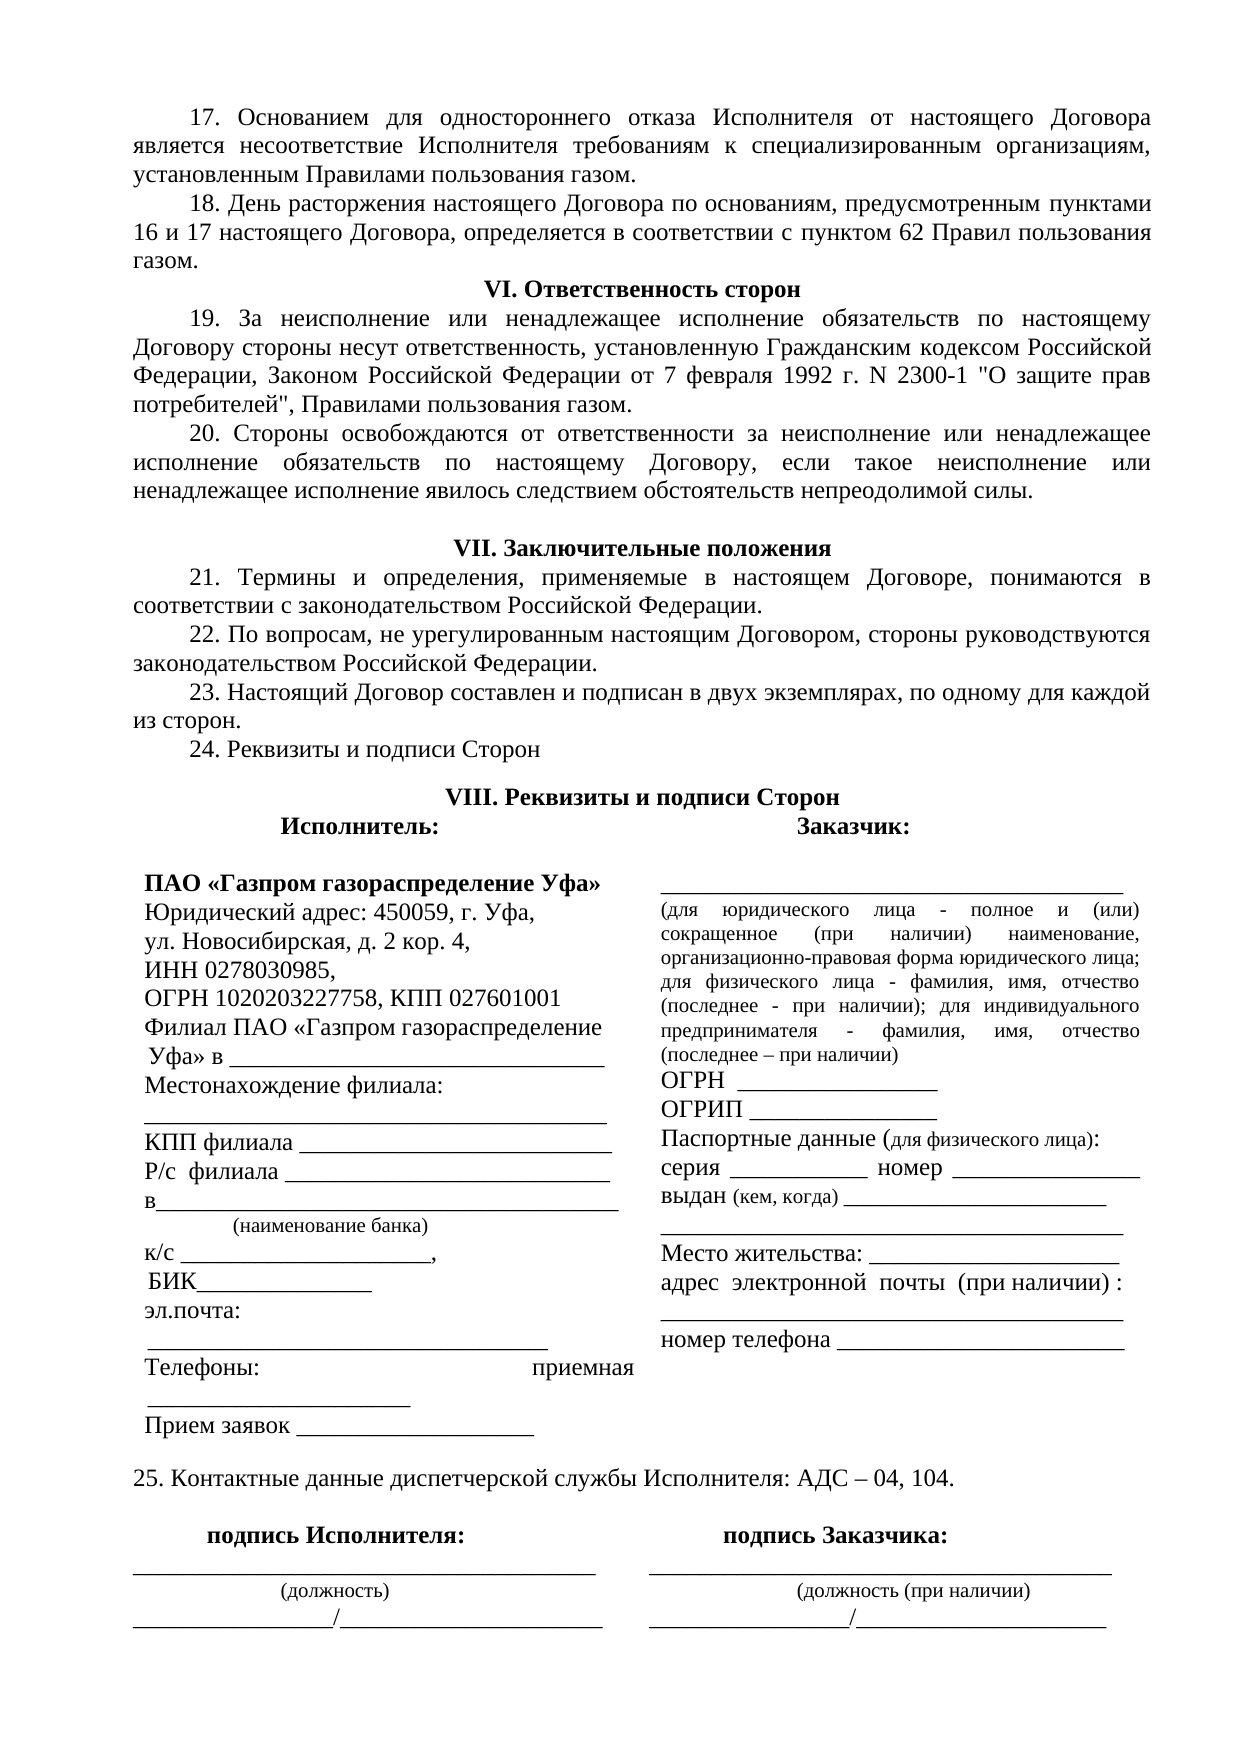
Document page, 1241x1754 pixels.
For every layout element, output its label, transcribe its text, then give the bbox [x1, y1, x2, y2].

text 24. Реквизиты и подписи Сторон [133, 734, 1152, 763]
text 23. Настоящий Договор составлен и подписан в двух экземплярах, по одному для каждой из сторон. [133, 677, 1152, 734]
text 18. День расторжения настоящего Договора по основаниям, предусмотренным пунктами 16 и 17 настоящего Договора, определяется в соответствии с пунктом 62 Правил пользования газом. [133, 188, 1152, 274]
text 17. Основанием для одностороннего отказа Исполнителя от настоящего Договора является несоответствие Исполнителя требованиям к специализированным организациям, установленным Правилами пользования газом. [133, 102, 1152, 188]
text _____________________________________ _____________________________________ [133, 1549, 1152, 1578]
text Исполнитель: Заказчик: [207, 811, 1181, 840]
text 25. Контактные данные диспетчерской службы Исполнителя: АДС – 04, 104. [133, 1463, 1181, 1492]
text 22. По вопросам, не урегулированным настоящим Договором, стороны руководствуются законодательством Российской Федерации. [133, 619, 1152, 677]
text ________________/_____________________ ________________/____________________ [133, 1602, 1152, 1631]
text 20. Стороны освобождаются от ответственности за неисполнение или ненадлежащее исполнение обязательств по настоящему Договору, если такое неисполнение или ненадлежащее исполнение явилось следствием обстоятельств непреодолимой силы. [133, 418, 1152, 504]
text 19. За неисполнение или ненадлежащее исполнение обязательств по настоящему Договору стороны несут ответственность, установленную Гражданским кодексом Российской Федерации, Законом Российской Федерации от 7 февраля 1992 г. N 2300-1 "О защите прав потребителей", Правилами пользования газом. [133, 303, 1152, 418]
table_header ПАО «Газпром газораспределение Уфа» Юридический адрес: 450059, г. Уфа, ул. Новосибирская, д. 2 кор. 4, ИНН 0278030985, ОГРН 1020203227758, КПП 027601001 Филиал ПАО «Газпром газораспределение Уфа» в ______________________________ Местонахождение филиала: _____________________________________ КПП филиала _________________________ Р/с филиала __________________________ в_____________________________________ (наименование банка) к/с ____________________, БИК______________ эл.почта: ________________________________ Телефоны: приемная _____________________ Прием заявок ___________________ [133, 869, 649, 1463]
text VII. Заключительные положения [133, 533, 1152, 562]
text VI. Ответственность сторон [133, 274, 1152, 303]
text (должность) (должность (при наличии) [207, 1578, 1152, 1602]
text 21. Термины и определения, применяемые в настоящем Договоре, понимаются в соответствии с законодательством Российской Федерации. [133, 562, 1152, 619]
table_header _____________________________________ (для юридического лица - полное и (или) сокращенное (при наличии) наименование, организационно-правовая форма юридического лица; для физического лица - фамилия, имя, отчество (последнее - при наличии); для индивидуального предпринимателя - фамилия, имя, отчество (последнее – при наличии) ОГРН ________________ ОГРИП _______________ Паспортные данные (для физического лица): серия ___________ номер _______________ выдан (кем, когда) _____________________ _____________________________________ Место жительства: ____________________ адрес электронной почты (при наличии) : _____________________________________ номер телефона _______________________ [649, 869, 1151, 1463]
text подпись Исполнителя: подпись Заказчика: [133, 1520, 1152, 1549]
text VIII. Реквизиты и подписи Сторон [133, 782, 1152, 811]
